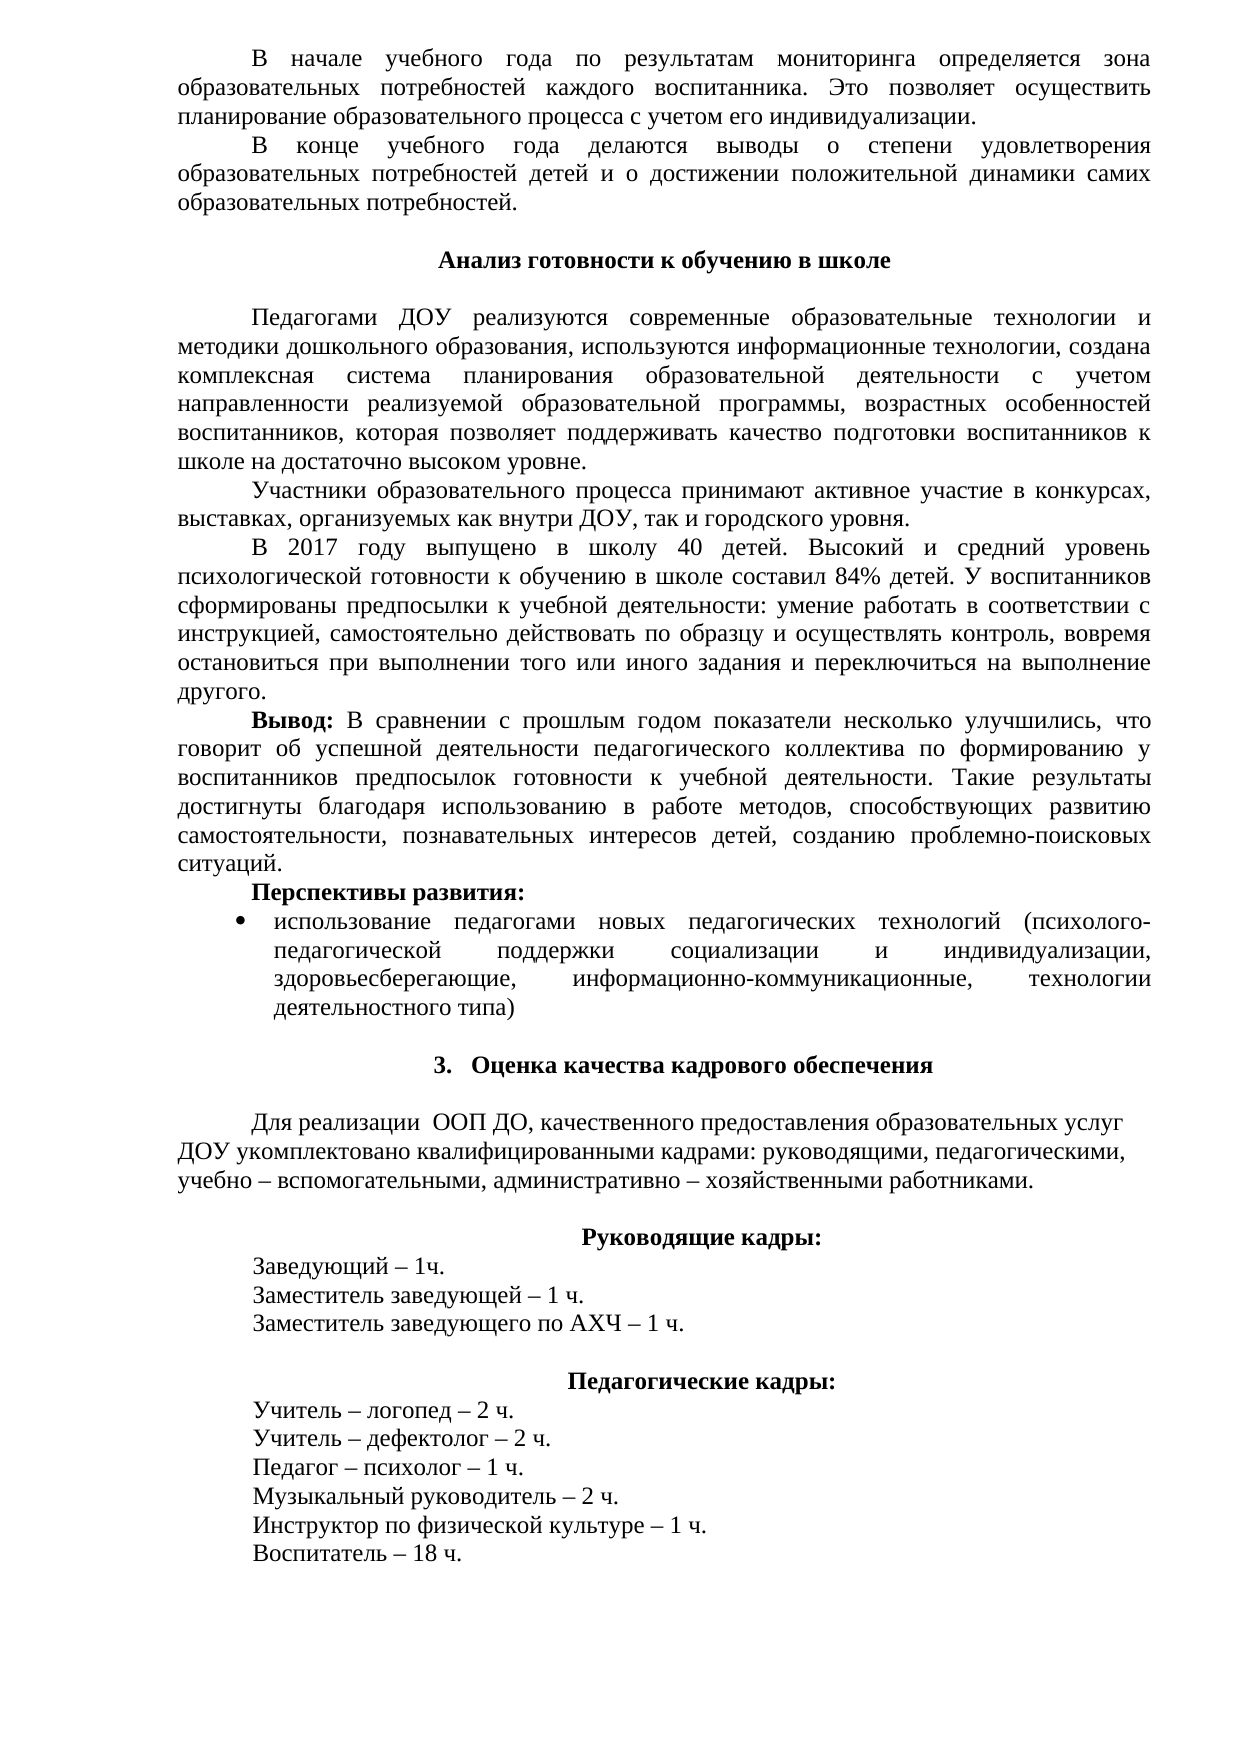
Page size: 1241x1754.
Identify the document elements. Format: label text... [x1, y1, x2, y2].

list Музыкальный руководитель – 2 ч. [252, 1481, 1152, 1510]
list Заместитель заведующей – 1 ч. [252, 1280, 1152, 1308]
text В конце учебного года делаются выводы о степени удовлетворения образовательных потребностей детей и о достижении положительной динамики самих образовательных потребностей. [177, 130, 1152, 216]
list Заместитель заведующего по АХЧ – 1 ч. [252, 1308, 1152, 1337]
list Учитель – логопед – 2 ч. [252, 1395, 1152, 1423]
list Воспитатель – 18 ч. [252, 1538, 1152, 1567]
list Заведующий – 1ч. [252, 1251, 1152, 1280]
list Инструктор по физической культуре – 1 ч. [252, 1510, 1152, 1538]
text Анализ готовности к обучению в школе [177, 245, 1152, 273]
text В начале учебного года по результатам мониторинга определяется зона образовательных потребностей каждого воспитанника. Это позволяет осуществить планирование образовательного процесса с учетом его индивидуализации. [177, 43, 1152, 130]
text Педагогами ДОУ реализуются современные образовательные технологии и методики дошкольного образования, используются информационные технологии, создана комплексная система планирования образовательной деятельности с учетом направленности реализуемой образовательной программы, возрастных особенностей воспитанников, которая позволяет поддерживать качество подготовки воспитанников к школе на достаточно высоком уровне. [177, 302, 1152, 475]
list Оценка качества кадрового обеспечения [215, 1050, 1152, 1078]
list использование педагогами новых педагогических технологий (психолого-педагогической поддержки социализации и индивидуализации, здоровьесберегающие, информационно-коммуникационные, технологии деятельностного типа) [236, 906, 1152, 1021]
list Для реализации ООП ДО, качественного предоставления образовательных услуг ДОУ укомплектовано квалифицированными кадрами: руководящими, педагогическими, учебно – вспомогательными, административно – хозяйственными работниками. [177, 1107, 1152, 1193]
list Педагог – психолог – 1 ч. [252, 1452, 1152, 1481]
text Вывод: В сравнении с прошлым годом показатели несколько улучшились, что говорит об успешной деятельности педагогического коллектива по формированию у воспитанников предпосылок готовности к учебной деятельности. Такие результаты достигнуты благодаря использованию в работе методов, способствующих развитию самостоятельности, познавательных интересов детей, созданию проблемно-поисковых ситуаций. [177, 705, 1152, 877]
text Участники образовательного процесса принимают активное участие в конкурсах, выставках, организуемых как внутри ДОУ, так и городского уровня. [177, 475, 1152, 532]
text Перспективы развития: [177, 877, 1152, 906]
text В 2017 году выпущено в школу 40 детей. Высокий и средний уровень психологической готовности к обучению в школе составил 84% детей. У воспитанников сформированы предпосылки к учебной деятельности: умение работать в соответствии с инструкцией, самостоятельно действовать по образцу и осуществлять контроль, вовремя остановиться при выполнении того или иного задания и переключиться на выполнение другого. [177, 532, 1152, 705]
list Педагогические кадры: [252, 1366, 1152, 1395]
list Учитель – дефектолог – 2 ч. [252, 1423, 1152, 1452]
list Руководящие кадры: [252, 1222, 1152, 1251]
